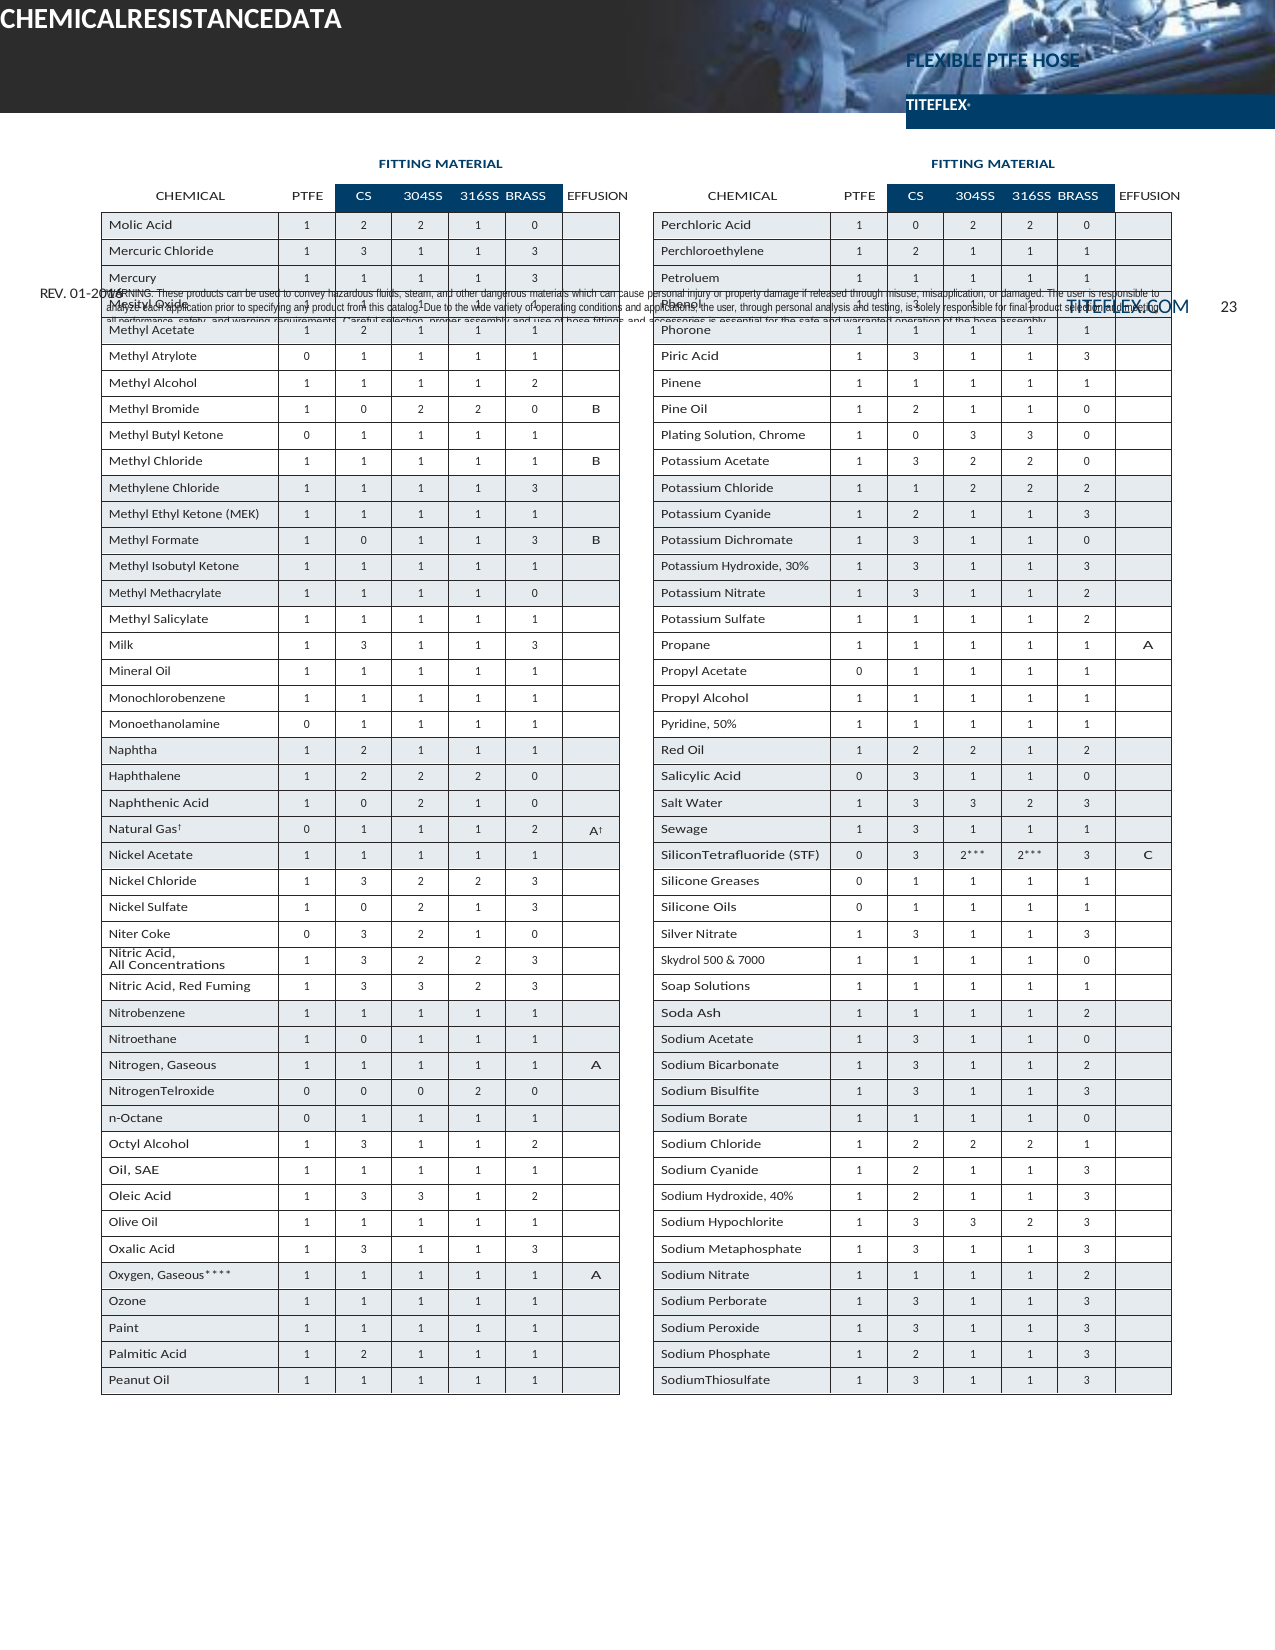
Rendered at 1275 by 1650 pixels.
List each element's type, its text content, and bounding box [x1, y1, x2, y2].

text REV. 01-2016 [39, 285, 125, 302]
subtitle TITEFLEX.COM 23 [1066, 293, 1250, 319]
picture [0, 0, 1275, 113]
text FITTING MATERIAL FITTING MATERIAL [379, 156, 1250, 172]
